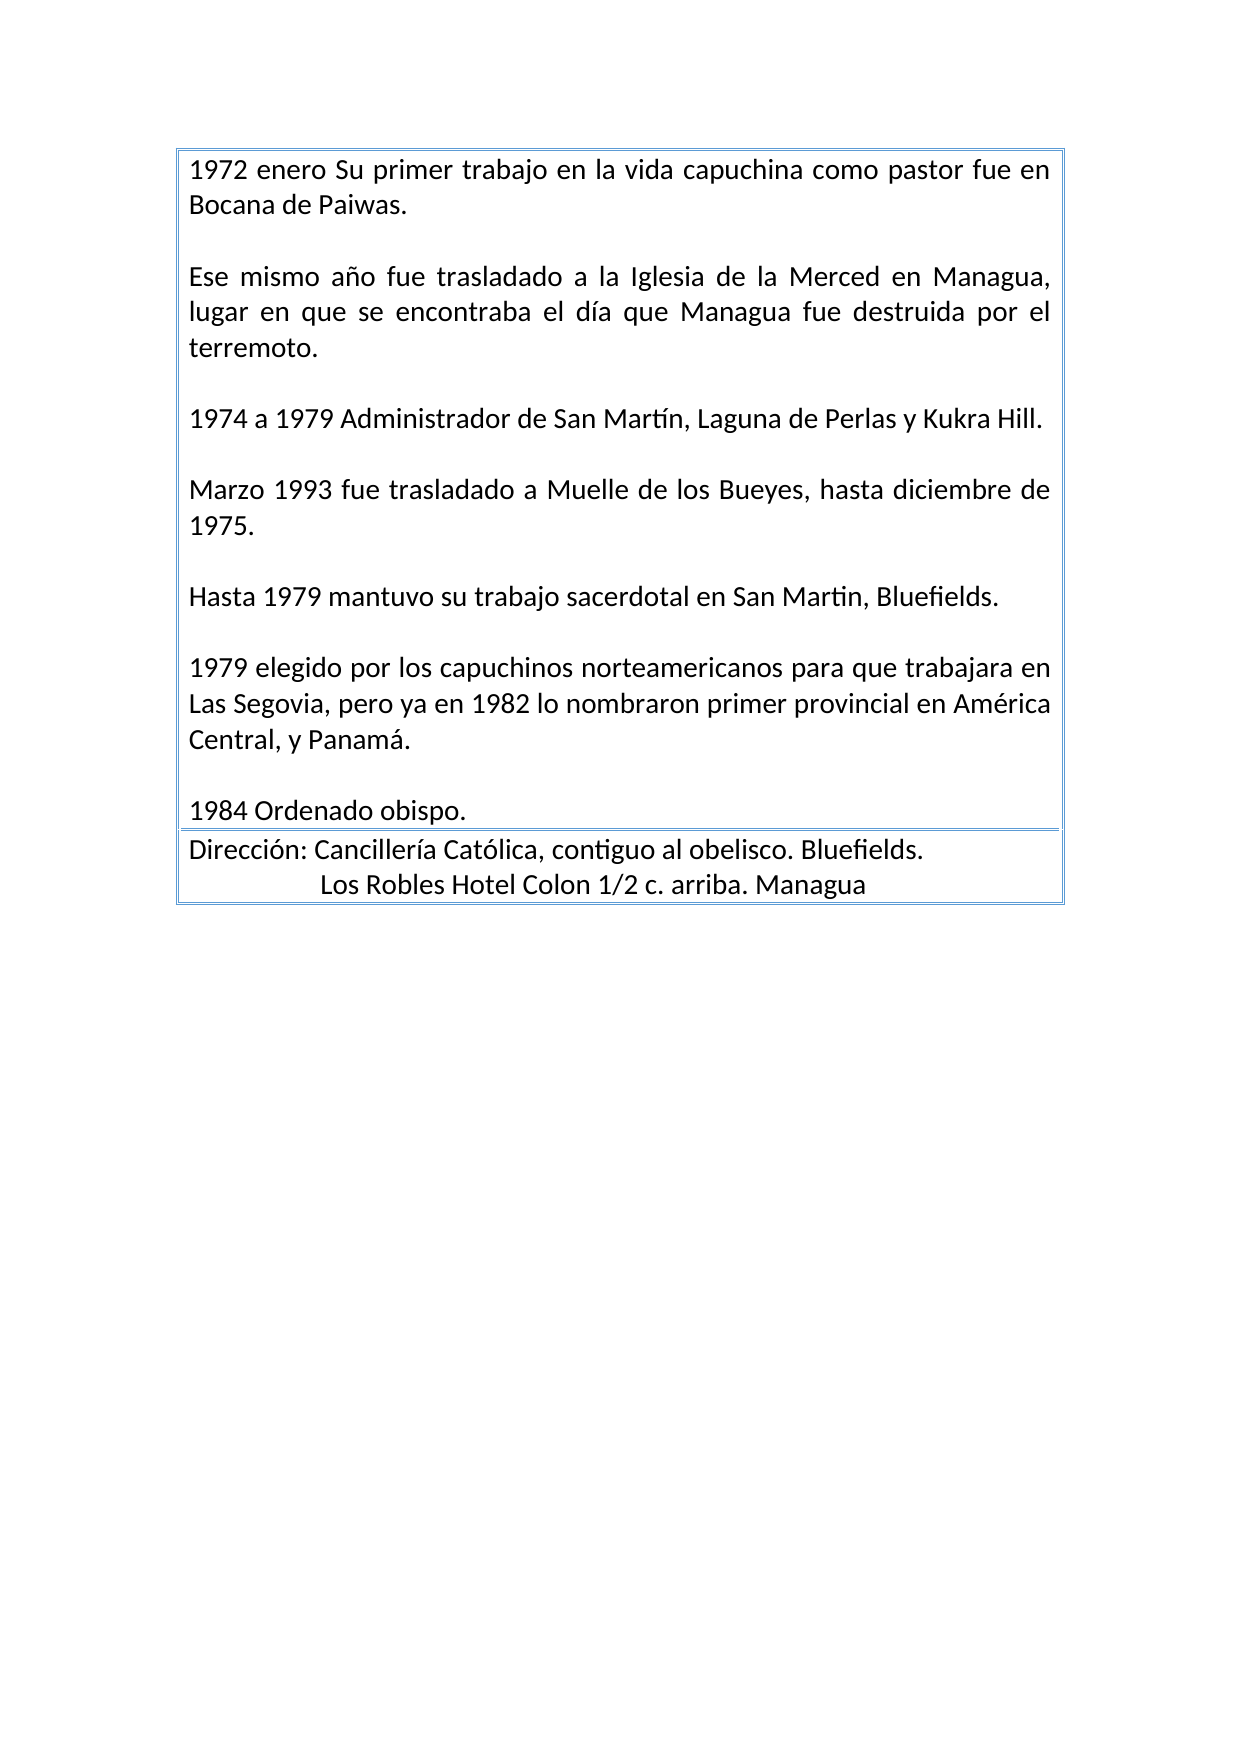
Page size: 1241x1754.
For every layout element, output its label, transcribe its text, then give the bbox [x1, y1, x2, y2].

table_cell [179, 151, 1062, 828]
table_cell Dirección: Cancillería Católica, contiguo al obelisco. Bluefields. Los Robles Hotel Colon 1/2 c. arriba. Managua [179, 828, 1062, 902]
